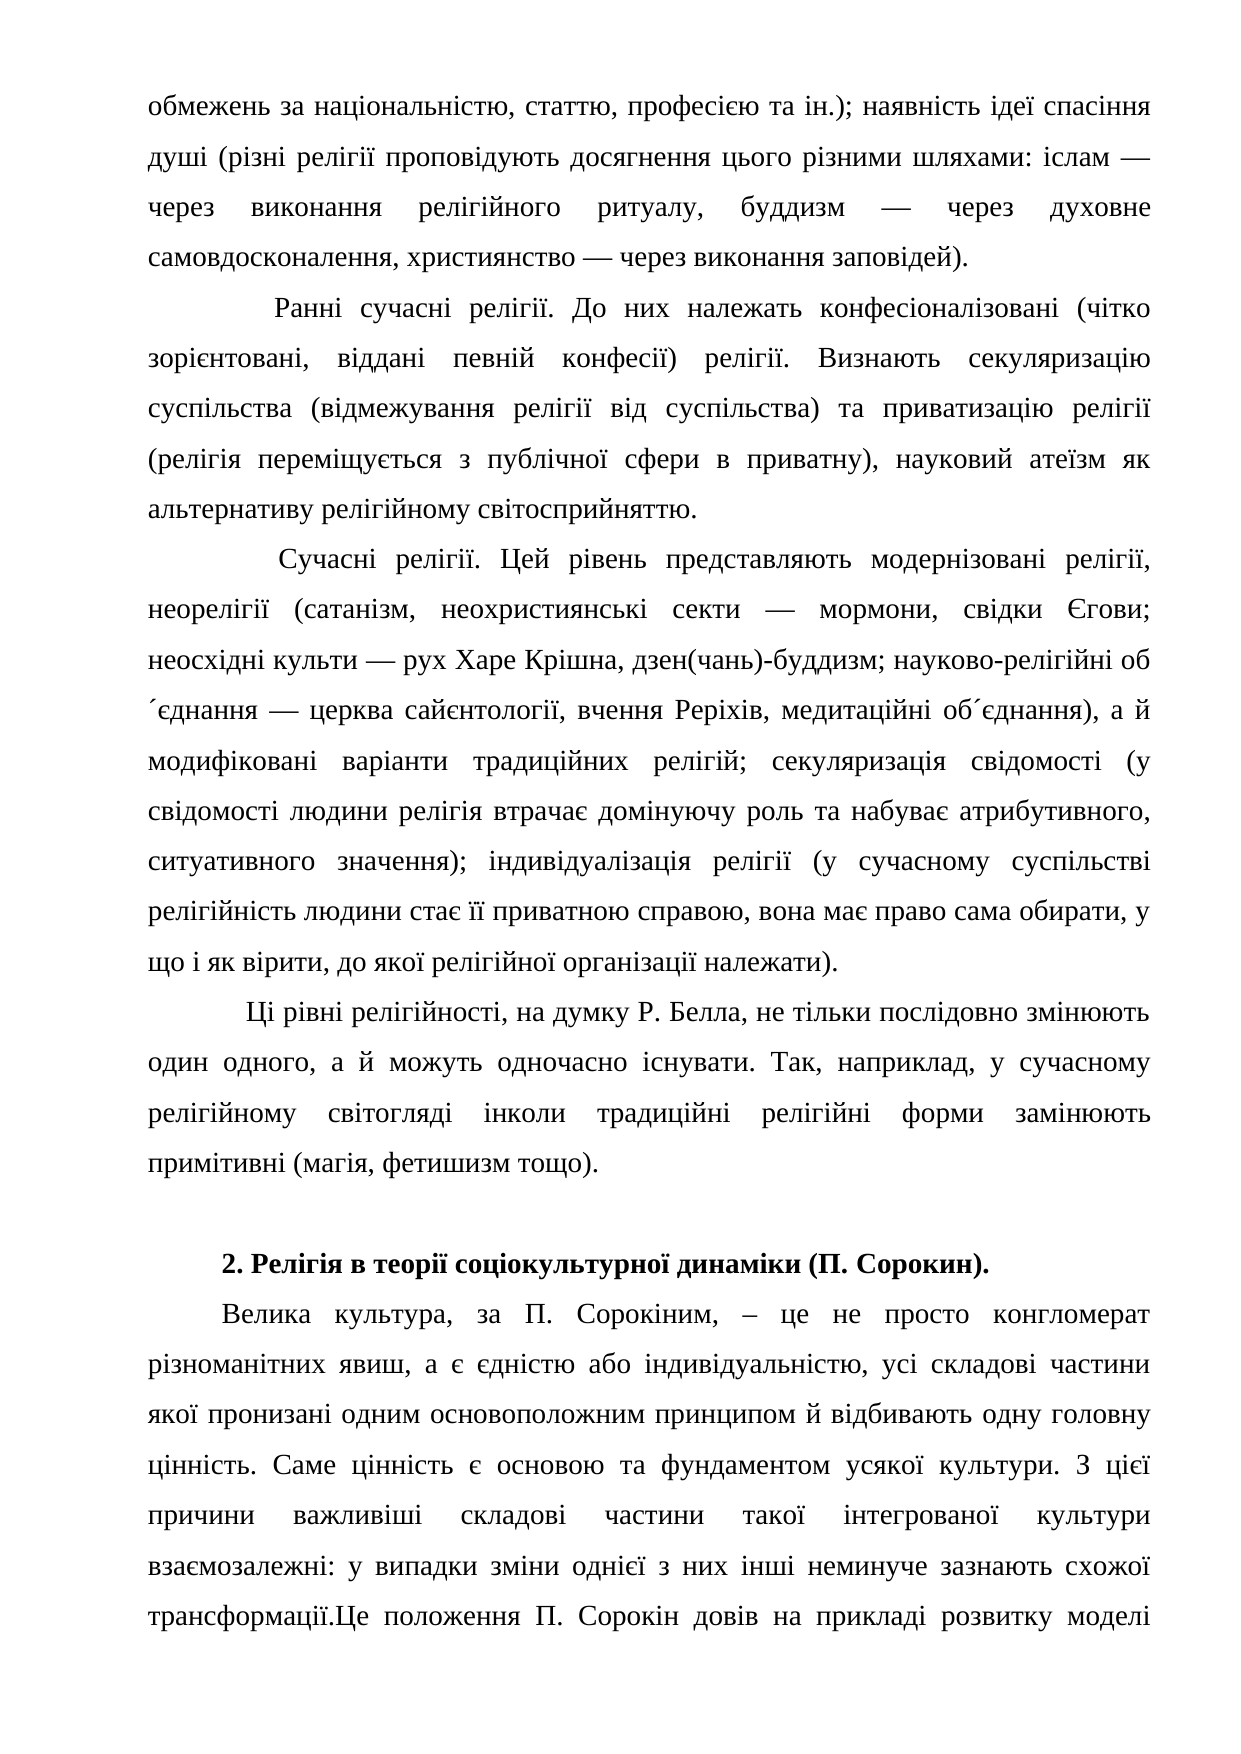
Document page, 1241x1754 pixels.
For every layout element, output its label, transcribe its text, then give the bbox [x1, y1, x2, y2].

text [148, 1296, 1152, 1631]
text Ранні сучасні релігії. До них належать конфесіоналізовані (чітко зорієнтовані, віддані певній конфесії) релігії. Визнають секуляризацію суспільства (відмежування релігії від суспільства) та приватизацію релігії (релігія переміщується з публічної сфери в приватну), науковий атеїзм як альтернативу релігійному світосприйняттю. [148, 290, 1152, 524]
text Сучасні релігії. Цей рівень представляють модернізовані релігії, неорелігії (сатанізм, неохристиянські секти — мормони, свідки Єгови; неосхідні культи — рух Харе Крішна, дзен(чань)-буддизм; науково-релігійні об´єднання — церква сайєнтології, вчення Реріхів, медитаційні об´єднання), а й модифіковані варіанти традиційних релігій; секуляризація свідомості (у свідомості людини релігія втрачає домінуючу роль та набуває атрибутивного, ситуативного значення); індивідуалізація релігії (у сучасному суспільстві релігійність людини стає її приватною справою, вона має право сама обирати, у що і як вірити, до якої релігійної організації належати). [148, 541, 1152, 977]
text Ці рівні релігійності, на думку Р. Белла, не тільки послідовно змінюють один одного, а й можуть одночасно існувати. Так, наприклад, у сучасному релігійному світогляді інколи традиційні релігійні форми замінюють примітивні (магія, фетишизм тощо). [148, 994, 1152, 1179]
text 2. Релігія в теорії соціокультурної динаміки (П. Сорокин). [148, 1246, 1152, 1279]
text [148, 88, 1152, 273]
